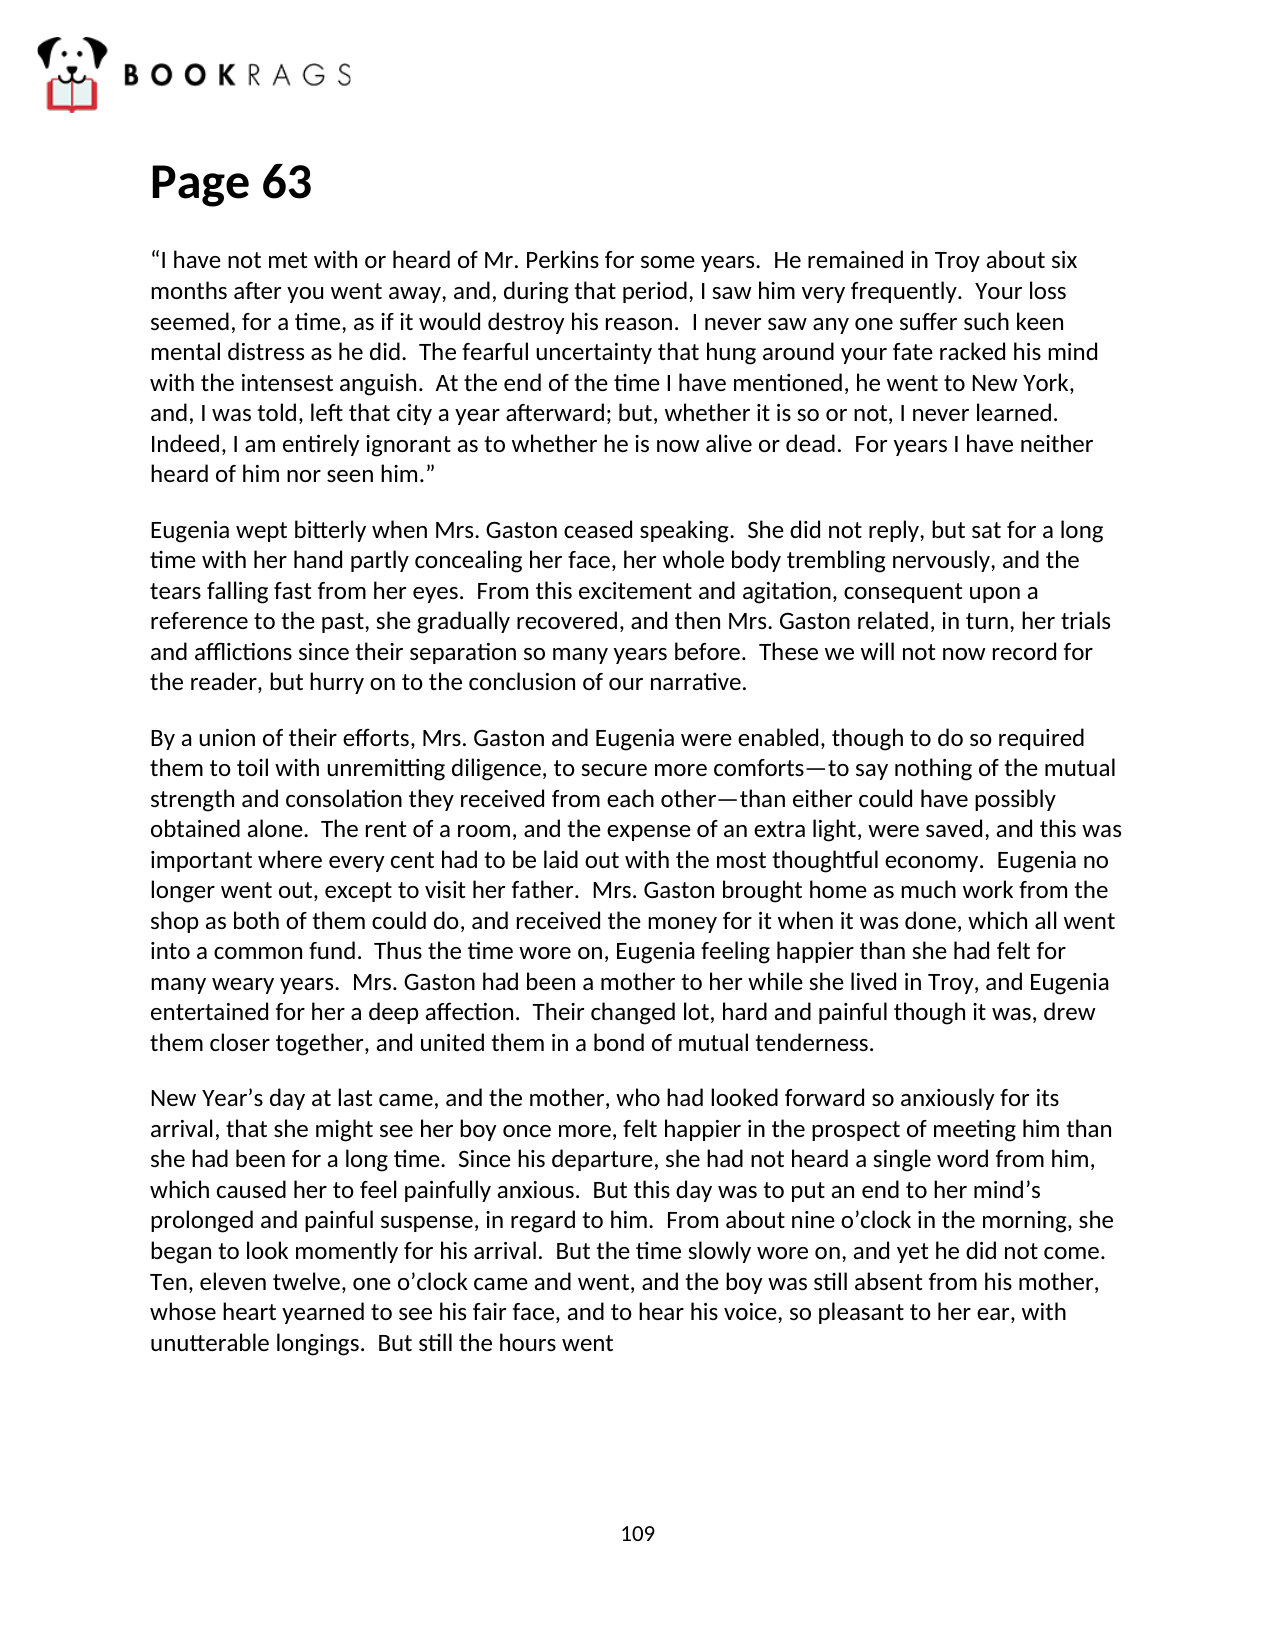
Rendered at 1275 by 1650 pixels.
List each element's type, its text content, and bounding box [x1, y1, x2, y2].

picture [37, 37, 351, 113]
text Page 63 [150, 150, 1125, 211]
text By a union of their efforts, Mrs. Gaston and Eugenia were enabled, though to do so required them to toil with unremitting diligence, to secure more comforts—­to say nothing of the mutual strength and consolation they received from each other—­than either could have possibly obtained alone. The rent of a room, and the expense of an extra light, were saved, and this was important where every cent had to be laid out with the most thoughtful economy. Eugenia no longer went out, except to visit her father. Mrs. Gaston brought home as much work from the shop as both of them could do, and received the money for it when it was done, which all went into a common fund. Thus the time wore on, Eugenia feeling happier than she had felt for many weary years. Mrs. Gaston had been a mother to her while she lived in Troy, and Eugenia entertained for her a deep affection. Their changed lot, hard and painful though it was, drew them closer together, and united them in a bond of mutual tenderness. [150, 722, 1125, 1058]
text Eugenia wept bitterly when Mrs. Gaston ceased speaking. She did not reply, but sat for a long time with her hand partly concealing her face, her whole body trembling nervously, and the tears falling fast from her eyes. From this excitement and agitation, consequent upon a reference to the past, she gradually recovered, and then Mrs. Gaston related, in turn, her trials and afflictions since their separation so many years before. These we will not now record for the reader, but hurry on to the conclusion of our narrative. [150, 514, 1125, 697]
text New Year’s day at last came, and the mother, who had looked forward so anxiously for its arrival, that she might see her boy once more, felt happier in the prospect of meeting him than she had been for a long time. Since his departure, she had not heard a single word from him, which caused her to feel painfully anxious. But this day was to put an end to her mind’s prolonged and painful suspense, in regard to him. From about nine o’clock in the morning, she began to look momently for his arrival. But the time slowly wore on, and yet he did not come. Ten, eleven twelve, one o’clock came and went, and the boy was still absent from his mother, whose heart yearned to see his fair face, and to hear his voice, so pleasant to her ear, with unutterable longings. But still the hours went [150, 1083, 1125, 1357]
text “I have not met with or heard of Mr. Perkins for some years. He remained in Troy about six months after you went away, and, during that period, I saw him very frequently. Your loss seemed, for a time, as if it would destroy his reason. I never saw any one suffer such keen mental distress as he did. The fearful uncertainty that hung around your fate racked his mind with the intensest anguish. At the end of the time I have mentioned, he went to New York, and, I was told, left that city a year afterward; but, whether it is so or not, I never learned. Indeed, I am entirely ignorant as to whether he is now alive or dead. For years I have neither heard of him nor seen him.” [150, 244, 1125, 489]
